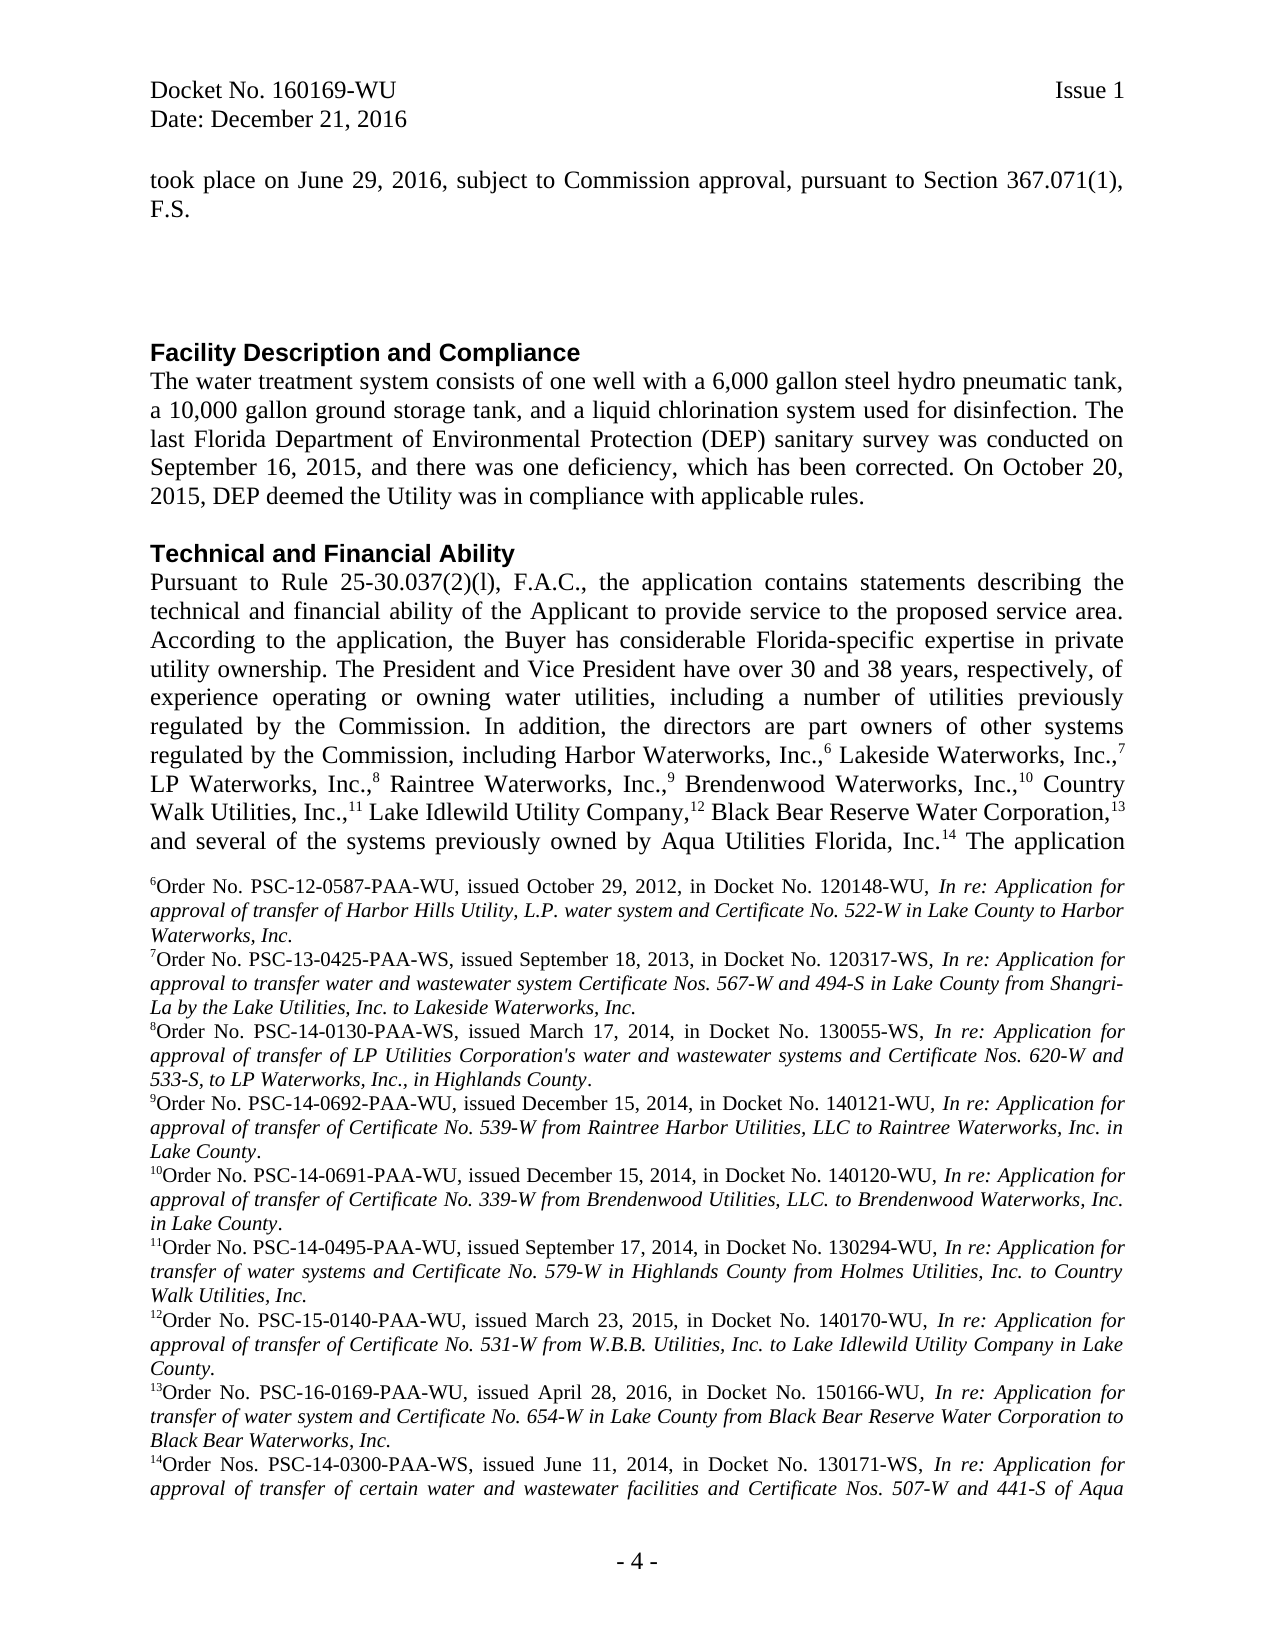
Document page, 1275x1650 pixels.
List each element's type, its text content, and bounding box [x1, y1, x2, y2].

text Facility Description and Compliance [150, 337, 1125, 366]
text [150, 165, 1125, 222]
text Technical and Financial Ability [150, 539, 1125, 567]
text Pursuant to Rule 25-30.037(2)(l), F.A.C., the application contains statements describing the technical and financial ability of the Applicant to provide service to the proposed service area. According to the application, the Buyer has considerable Florida-specific expertise in private utility ownership. The President and Vice President have over 30 and 38 years, respectively, of experience operating or owning water utilities, including a number of utilities previously regulated by the Commission. In addition, the directors are part owners of other systems regulated by the Commission, including Harbor Waterworks, Inc., Lakeside Waterworks, Inc., LP Waterworks, Inc., Raintree Waterworks, Inc., Brendenwood Waterworks, Inc., Country Walk Utilities, Inc., Lake Idlewild Utility Company, Black Bear Reserve Water Corporation, and several of the systems previously owned by Aqua Utilities Florida, Inc. The application also indicates that both the President and Vice President have controlled service delivery to more than 850 water and wastewater facilities within Florida during their careers. Further, the application indicates that the President has secured the services of U.S. Water Services Corporation to provide contract operating service, as well as, billing and collection services. Staff also reviewed the personal financial statements of the three primary shareholders, which includes the President and Vice President. Based on the above, staff believes the Buyer has demonstrated the technical and financial ability to provide service to the existing service territory. [150, 567, 1125, 855]
text The water treatment system consists of one well with a 6,000 gallon steel hydro pneumatic tank, a 10,000 gallon ground storage tank, and a liquid chlorination system used for disinfection. The last Florida Department of Environmental Protection (DEP) sanitary survey was conducted on September 16, 2015, and there was one deficiency, which has been corrected. On October 20, 2015, DEP deemed the Utility was in compliance with applicable rules. [150, 366, 1125, 510]
